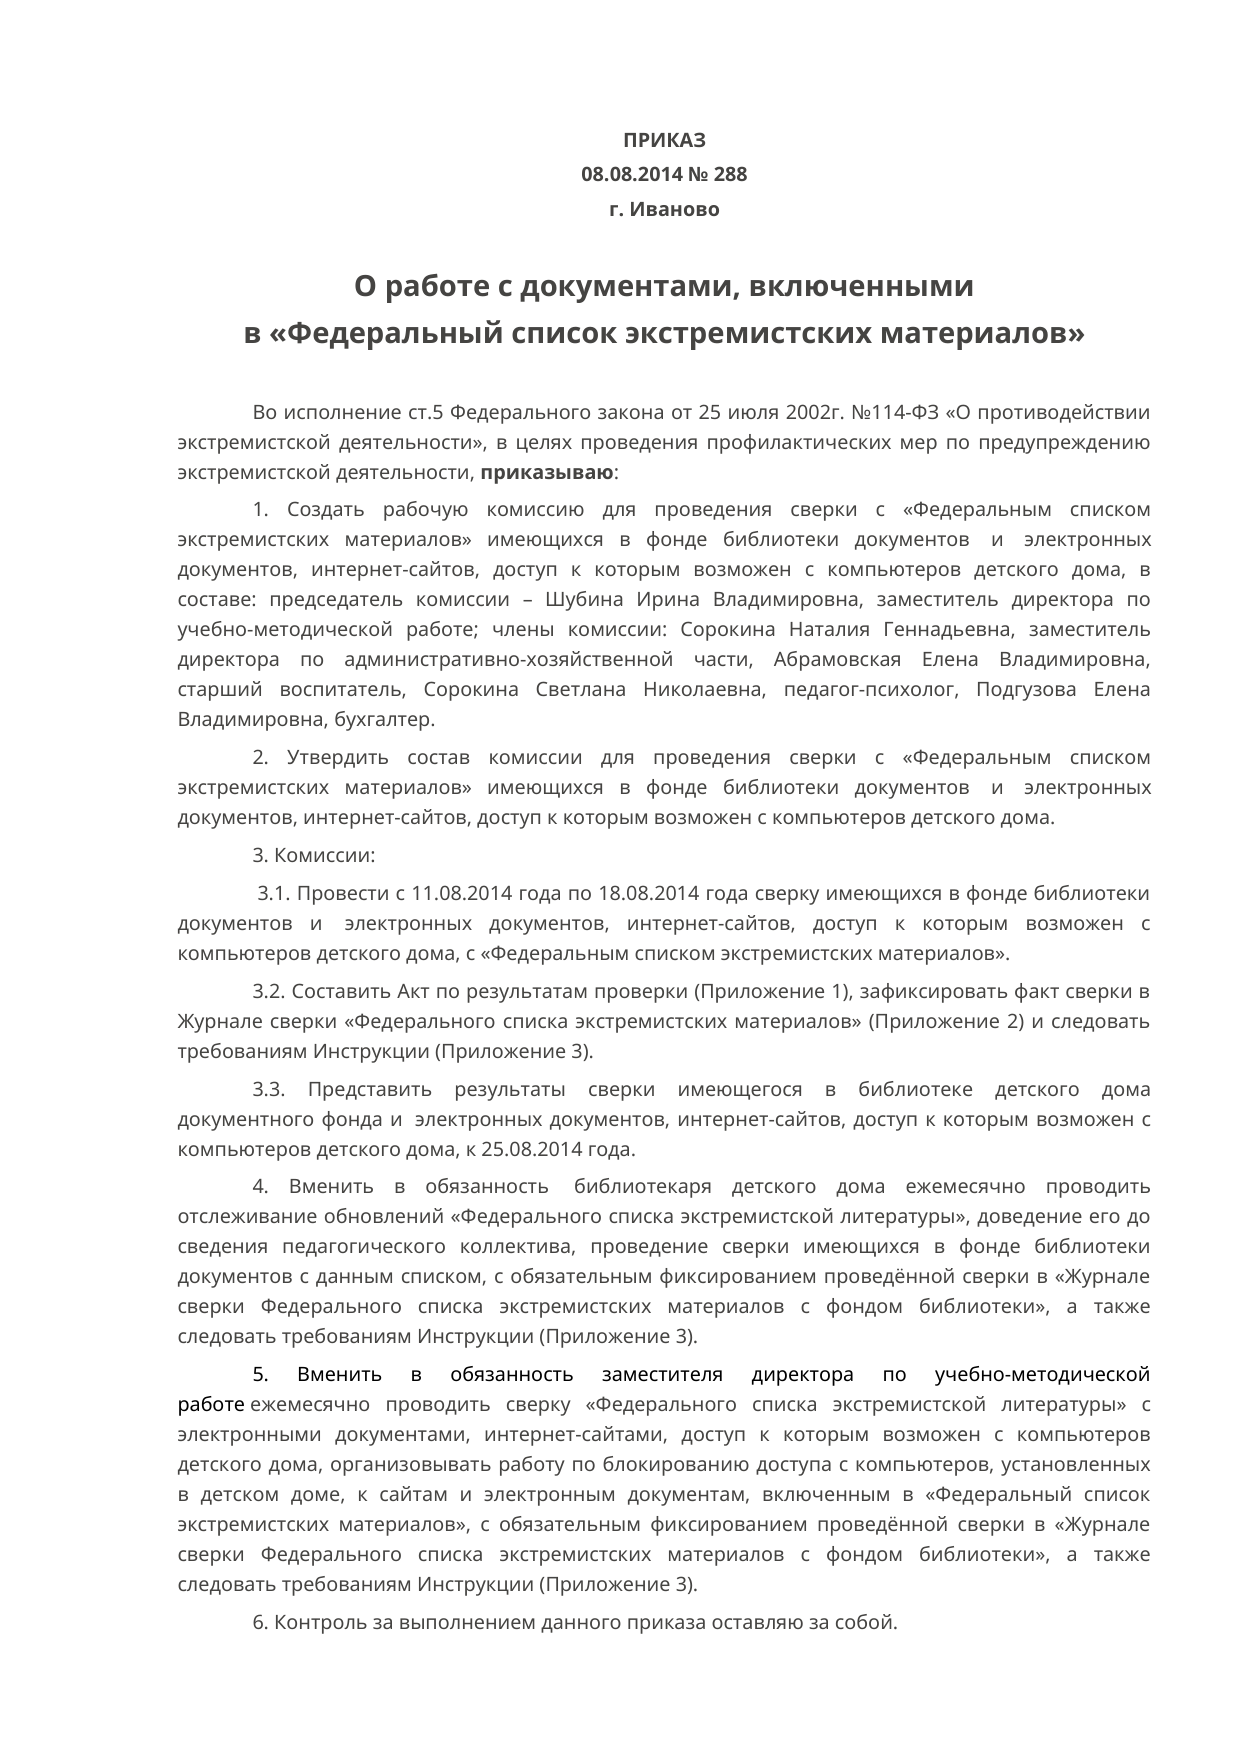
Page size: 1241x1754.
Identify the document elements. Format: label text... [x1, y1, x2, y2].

text г. Иваново [177, 196, 1152, 222]
text О работе с документами, включенными [177, 265, 1152, 305]
text 3.1. Провести с 11.08.2014 года по 18.08.2014 года сверку имеющихся в фонде библиотеки документов и электронных документов, интернет-сайтов, доступ к которым возможен с компьютеров детского дома, с «Федеральным списком экстремистских материалов». [177, 876, 1152, 966]
text 3.2. Составить Акт по результатам проверки (Приложение 1), зафиксировать факт сверки в Журнале сверки «Федерального списка экстремистских материалов» (Приложение 2) и следовать требованиям Инструкции (Приложение 3). [177, 974, 1152, 1064]
text 1. Создать рабочую комиссию для проведения сверки с «Федеральным списком экстремистских материалов» имеющихся в фонде библиотеки документов и электронных документов, интернет-сайтов, доступ к которым возможен с компьютеров детского дома, в составе: председатель комиссии – Шубина Ирина Владимировна, заместитель директора по учебно-методической работе; члены комиссии: Сорокина Наталия Геннадьевна, заместитель директора по административно-хозяйственной части, Абрамовская Елена Владимировна, старший воспитатель, Сорокина Светлана Николаевна, педагог-психолог, Подгузова Елена Владимировна, бухгалтер. [177, 493, 1152, 733]
text 2. Утвердить состав комиссии для проведения сверки с «Федеральным списком экстремистских материалов» имеющихся в фонде библиотеки документов и электронных документов, интернет-сайтов, доступ к которым возможен с компьютеров детского дома. [177, 741, 1152, 831]
text 4. Вменить в обязанность библиотекаря детского дома ежемесячно проводить отслеживание обновлений «Федерального списка экстремистской литературы», доведение его до сведения педагогического коллектива, проведение сверки имеющихся в фонде библиотеки документов с данным списком, с обязательным фиксированием проведённой сверки в «Журнале сверки Федерального списка экстремистских материалов с фондом библиотеки», а также следовать требованиям Инструкции (Приложение 3). [177, 1169, 1152, 1349]
text 5. Вменить в обязанность заместителя директора по учебно-методической работе ежемесячно проводить сверку «Федерального списка экстремистской литературы» с электронными документами, интернет-сайтами, доступ к которым возможен с компьютеров детского дома, организовывать работу по блокированию доступа с компьютеров, установленных в детском доме, к сайтам и электронным документам, включенным в «Федеральный список экстремистских материалов», с обязательным фиксированием проведённой сверки в «Журнале сверки Федерального списка экстремистских материалов с фондом библиотеки», а также следовать требованиям Инструкции (Приложение 3). [177, 1357, 1152, 1597]
text 6. Контроль за выполнением данного приказа оставляю за собой. [177, 1605, 1152, 1635]
text ПРИКАЗ [177, 126, 1152, 153]
text 3. Комиссии: [177, 838, 1152, 868]
text Во исполнение ст.5 Федерального закона от 25 июля 2002г. №114-ФЗ «О противодействии экстремистской деятельности», в целях проведения профилактических мер по предупреждению экстремистской деятельности, приказываю: [177, 395, 1152, 485]
text в «Федеральный список экстремистских материалов» [177, 313, 1152, 352]
text 3.3. Представить результаты сверки имеющегося в библиотеке детского дома документного фонда и электронных документов, интернет-сайтов, доступ к которым возможен с компьютеров детского дома, к 25.08.2014 года. [177, 1072, 1152, 1162]
text 08.08.2014 № 288 [177, 161, 1152, 188]
